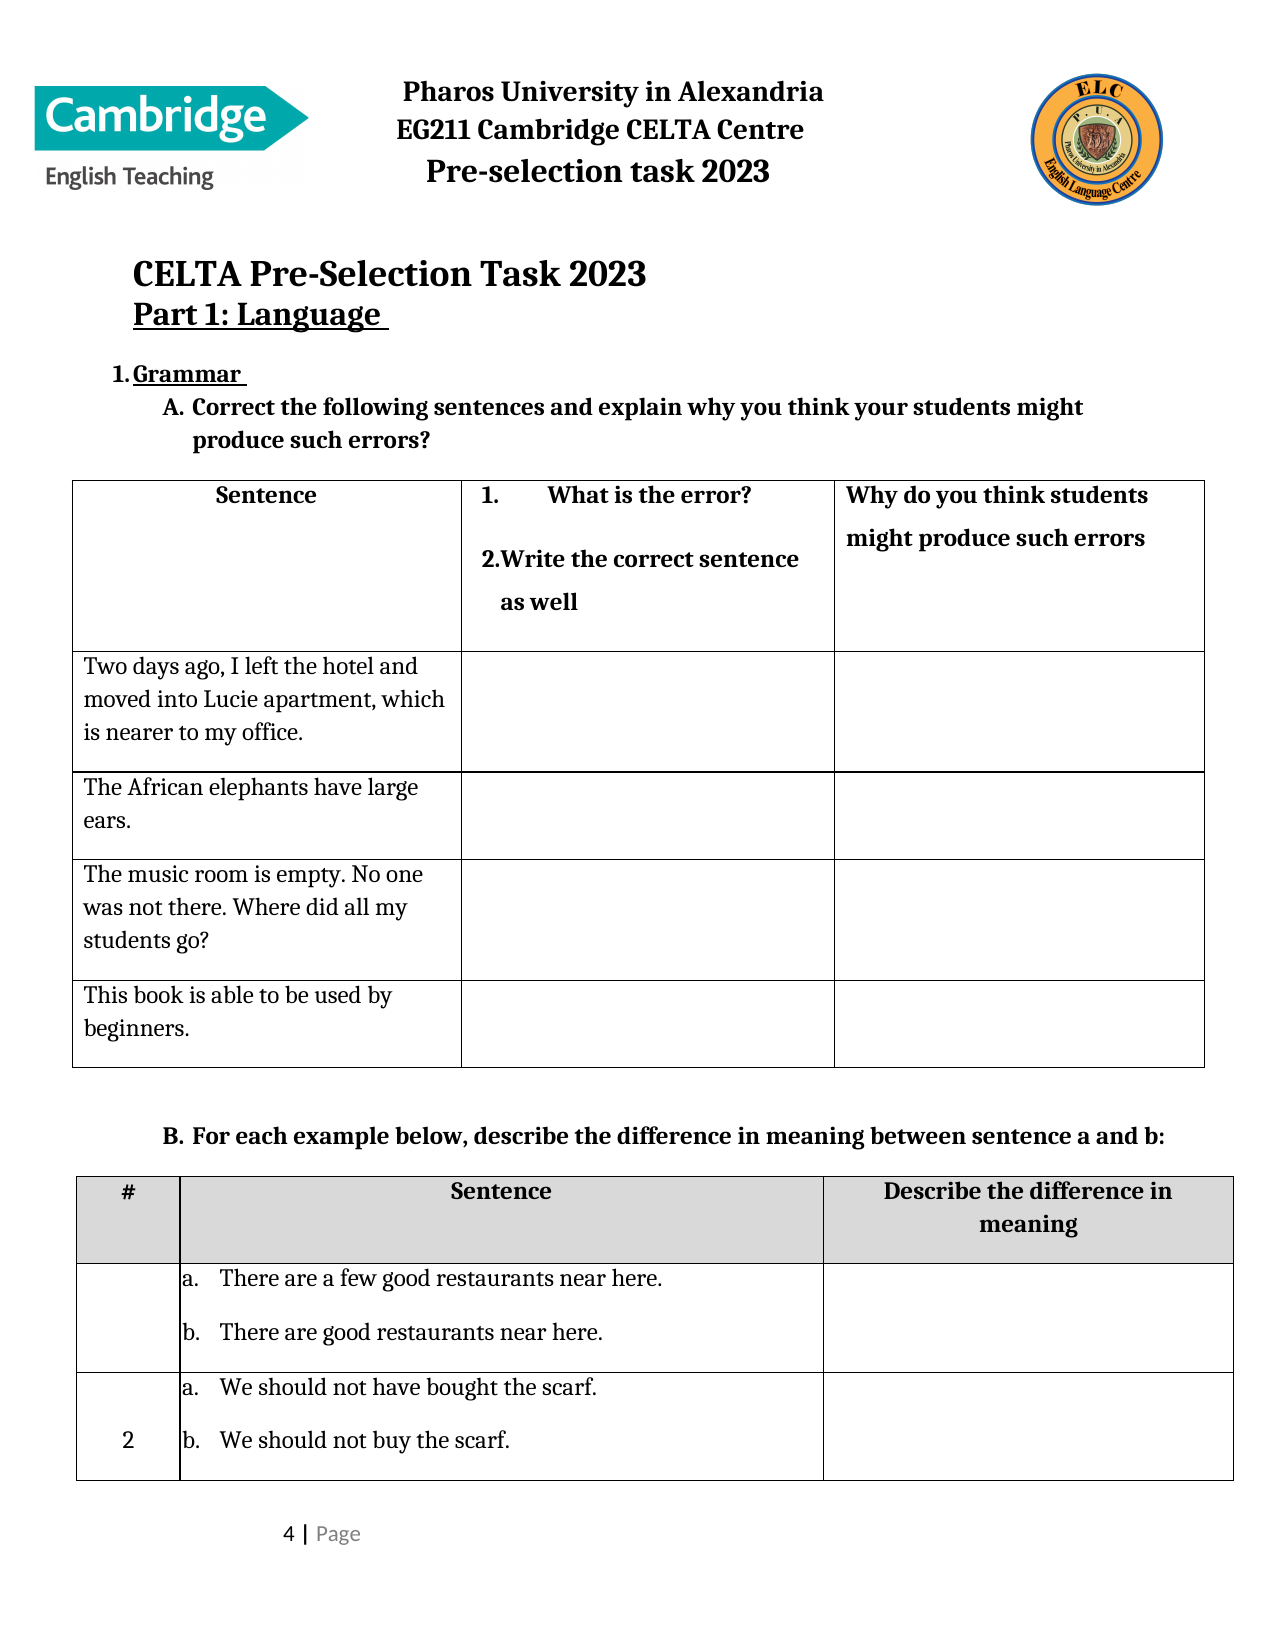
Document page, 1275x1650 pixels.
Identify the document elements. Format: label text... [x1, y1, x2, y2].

table_cell 1 [77, 1264, 179, 1372]
list Correct the following sentences and explain why you think your students might produce such errors? [162, 393, 1167, 455]
table_header Why do you think students might produce such errors [835, 481, 1204, 651]
table_header Sentence [181, 1177, 823, 1263]
list For each example below, describe the difference in meaning between sentence a and b: [162, 1122, 1167, 1151]
picture [34, 86, 309, 190]
table_cell The African elephants have large ears. [73, 773, 461, 859]
picture [1027, 67, 1167, 207]
table_cell [835, 773, 1204, 859]
table_cell [462, 652, 834, 771]
text CELTA Pre-Selection Task 2023 [133, 252, 1167, 295]
table_cell [835, 860, 1204, 979]
table_cell [824, 1264, 1233, 1372]
table_header Sentence [73, 481, 461, 651]
table_cell [462, 860, 834, 979]
table_cell The music room is empty. No one was not there. Where did all my students go? [73, 860, 461, 979]
table_cell There are a few good restaurants near here. There are good restaurants near here. [181, 1264, 823, 1372]
table_header Describe the difference in meaning [824, 1177, 1233, 1263]
table_cell Two days ago, I left the hotel and moved into Lucie apartment, which is nearer to my office. [73, 652, 461, 771]
table_cell We should not have bought the scarf. We should not buy the scarf. [181, 1373, 823, 1480]
table_cell This book is able to be used by beginners. [73, 981, 461, 1067]
table_cell [462, 981, 834, 1067]
text Part 1: Language [133, 295, 1167, 334]
table_header What is the error? Write the correct sentence as well [462, 481, 834, 651]
table_header # [77, 1177, 179, 1263]
table_cell [824, 1373, 1233, 1480]
table_cell [835, 652, 1204, 771]
table_cell [835, 981, 1204, 1067]
list Grammar [113, 360, 1167, 389]
table_cell 2 [77, 1373, 179, 1480]
table_cell [462, 773, 834, 859]
